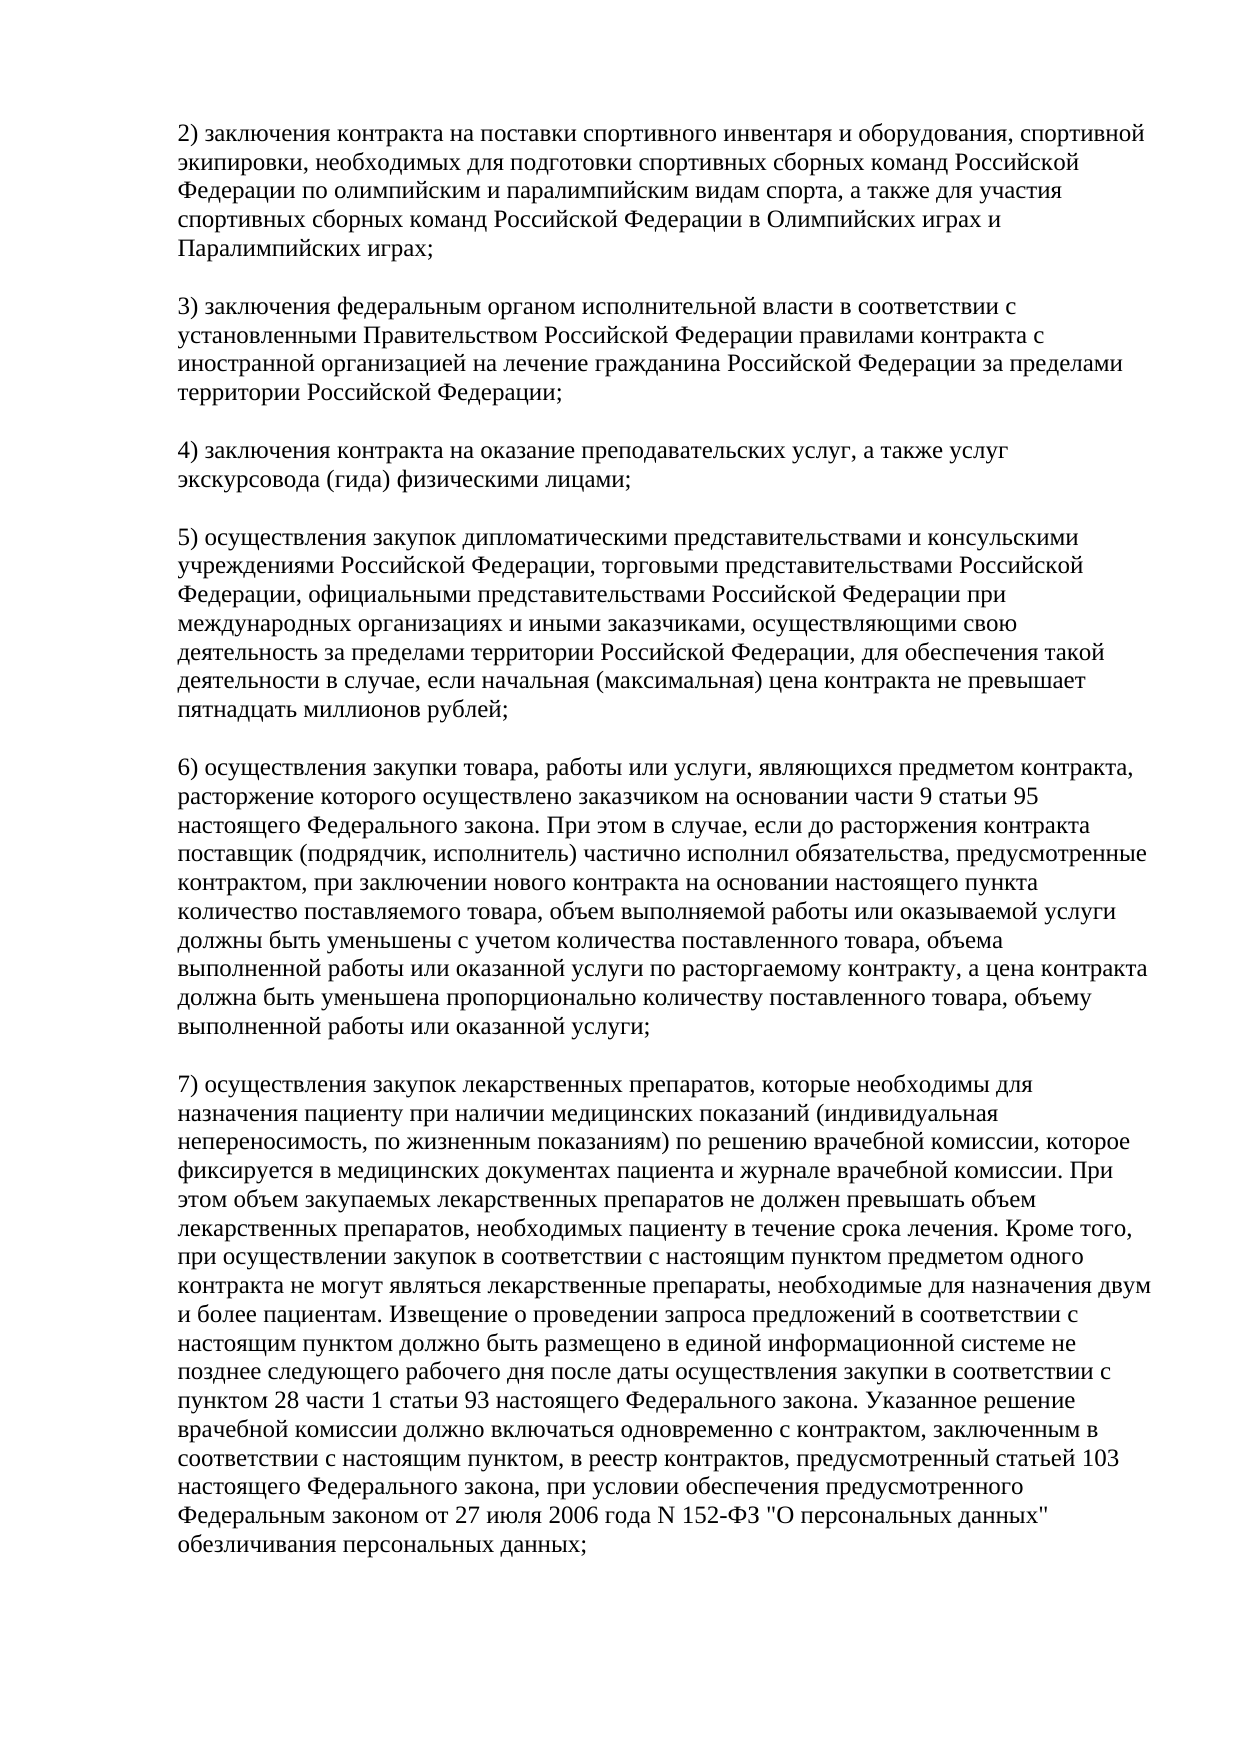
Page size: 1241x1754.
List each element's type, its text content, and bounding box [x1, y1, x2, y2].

text 7) осуществления закупок лекарственных препаратов, которые необходимы для назначения пациенту при наличии медицинских показаний (индивидуальная непереносимость, по жизненным показаниям) по решению врачебной комиссии, которое фиксируется в медицинских документах пациента и журнале врачебной комиссии. При этом объем закупаемых лекарственных препаратов не должен превышать объем лекарственных препаратов, необходимых пациенту в течение срока лечения. Кроме того, при осуществлении закупок в соответствии с настоящим пунктом предметом одного контракта не могут являться лекарственные препараты, необходимые для назначения двум и более пациентам. Извещение о проведении запроса предложений в соответствии с настоящим пунктом должно быть размещено в единой информационной системе не позднее следующего рабочего дня после даты осуществления закупки в соответствии с пунктом 28 части 1 статьи 93 настоящего Федерального закона. Указанное решение врачебной комиссии должно включаться одновременно с контрактом, заключенным в соответствии с настоящим пунктом, в реестр контрактов, предусмотренный статьей 103 настоящего Федерального закона, при условии обеспечения предусмотренного Федеральным законом от 27 июля 2006 года N 152-ФЗ "О персональных данных" обезличивания персональных данных; [177, 1069, 1152, 1558]
text 5) осуществления закупок дипломатическими представительствами и консульскими учреждениями Российской Федерации, торговыми представительствами Российской Федерации, официальными представительствами Российской Федерации при международных организациях и иными заказчиками, осуществляющими свою деятельность за пределами территории Российской Федерации, для обеспечения такой деятельности в случае, если начальная (максимальная) цена контракта не превышает пятнадцать миллионов рублей; [177, 522, 1152, 723]
text 3) заключения федеральным органом исполнительной власти в соответствии с установленными Правительством Российской Федерации правилами контракта с иностранной организацией на лечение гражданина Российской Федерации за пределами территории Российской Федерации; [177, 291, 1152, 406]
text 2) заключения контракта на поставки спортивного инвентаря и оборудования, спортивной экипировки, необходимых для подготовки спортивных сборных команд Российской Федерации по олимпийским и паралимпийским видам спорта, а также для участия спортивных сборных команд Российской Федерации в Олимпийских играх и Паралимпийских играх; [177, 118, 1152, 262]
text 4) заключения контракта на оказание преподавательских услуг, а также услуг экскурсовода (гида) физическими лицами; [177, 435, 1152, 493]
text 6) осуществления закупки товара, работы или услуги, являющихся предметом контракта, расторжение которого осуществлено заказчиком на основании части 9 статьи 95 настоящего Федерального закона. При этом в случае, если до расторжения контракта поставщик (подрядчик, исполнитель) частично исполнил обязательства, предусмотренные контрактом, при заключении нового контракта на основании настоящего пункта количество поставляемого товара, объем выполняемой работы или оказываемой услуги должны быть уменьшены с учетом количества поставленного товара, объема выполненной работы или оказанной услуги по расторгаемому контракту, а цена контракта должна быть уменьшена пропорционально количеству поставленного товара, объему выполненной работы или оказанной услуги; [177, 752, 1152, 1040]
